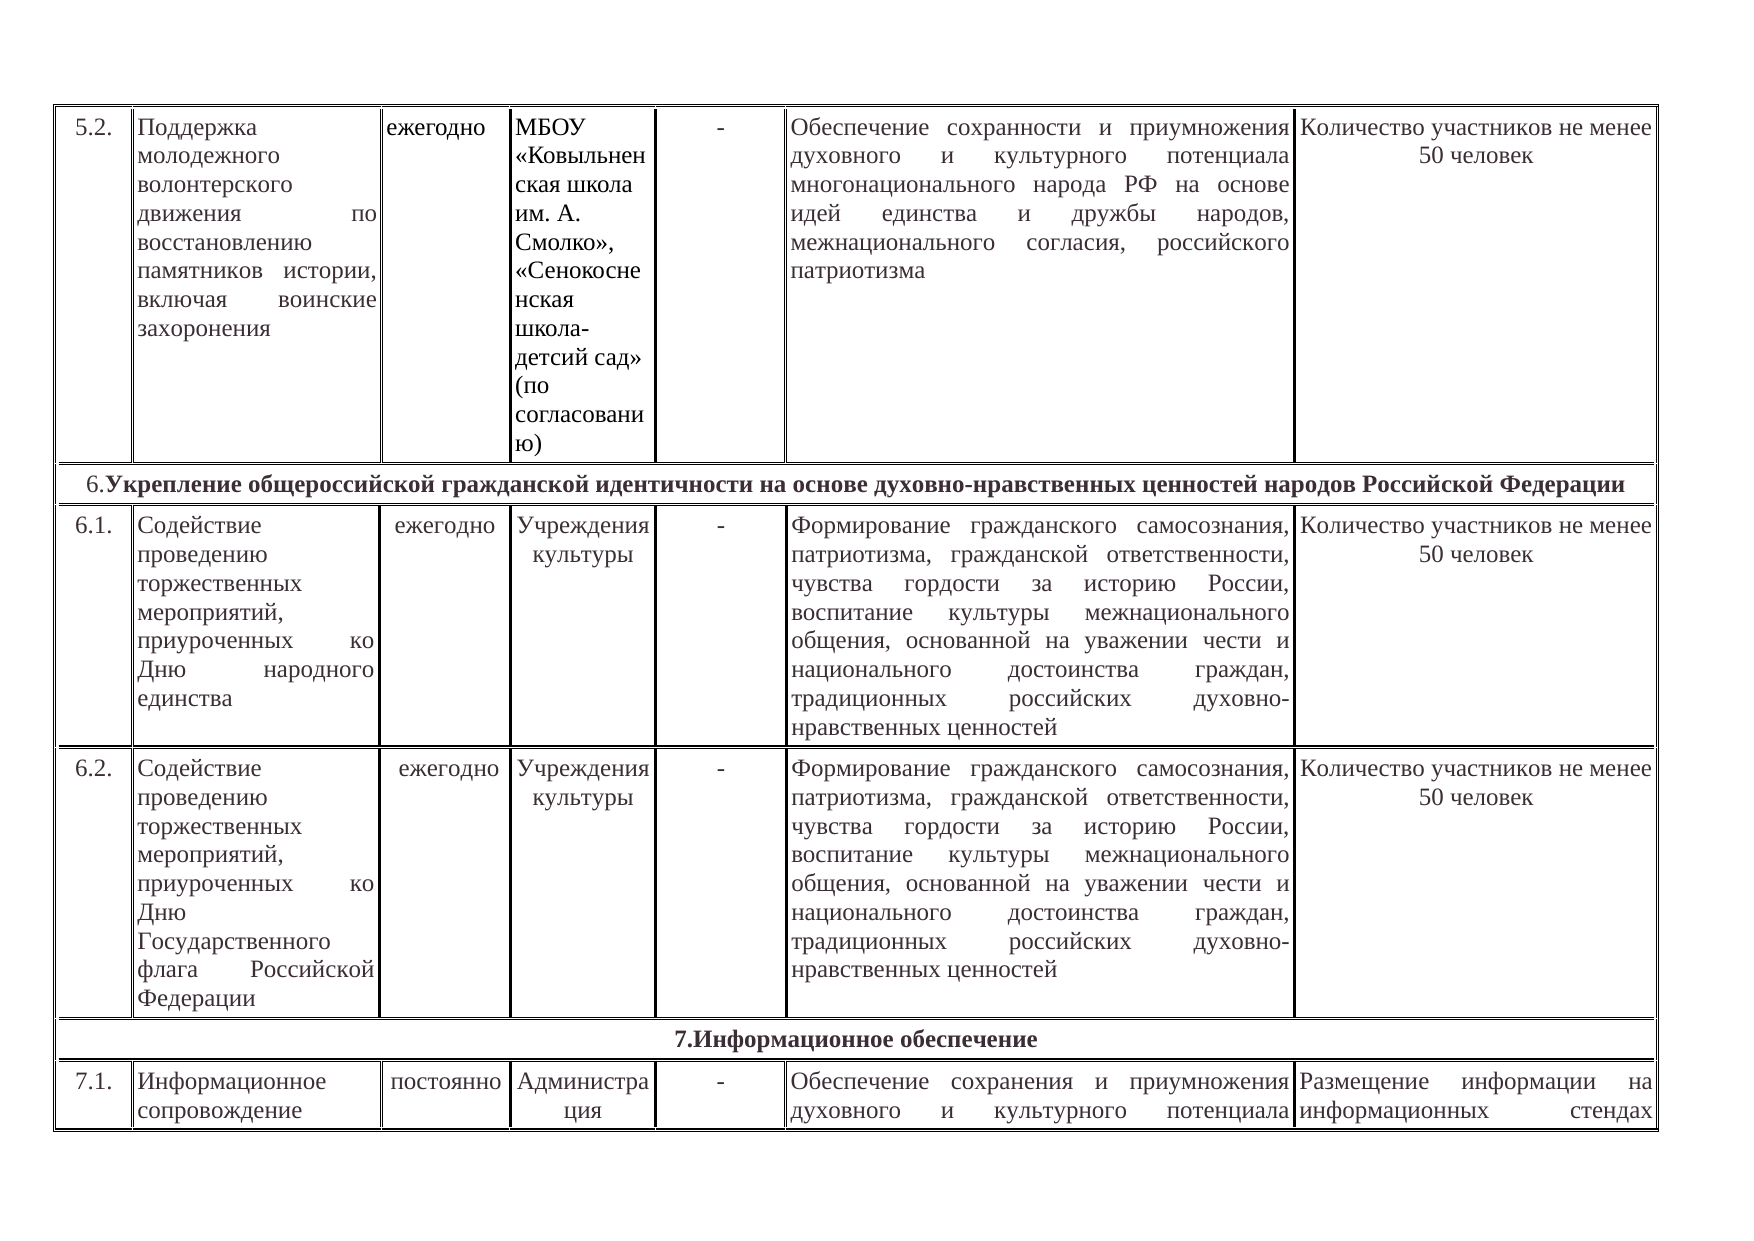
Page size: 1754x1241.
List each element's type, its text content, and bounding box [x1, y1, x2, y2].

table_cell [1294, 1058, 1656, 1128]
table_cell постоянно [381, 1062, 510, 1128]
table_cell Учреждения культуры [512, 749, 654, 1017]
table_cell 7.Информационное обеспечение [54, 1017, 1657, 1058]
table_cell ежегодно [381, 749, 509, 1017]
table_cell Содействие проведению торжественных мероприятий, приуроченных ко Дню Государственного флага Российской Федерации [134, 749, 378, 1017]
table_cell 6.1. [54, 503, 132, 745]
table_cell Количество участников не менее 50 человек [1296, 745, 1656, 1017]
table_cell - [655, 1062, 786, 1128]
table_cell Поддержка молодежного волонтерского движения по восстановлению памятников истории, включая воинские захоронения [133, 107, 381, 461]
table_cell Количество участников не менее 50 человек [1294, 503, 1657, 745]
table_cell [133, 1062, 381, 1128]
table_cell МБОУ «Ковыльненская школа им. А. Смолко», «Сенокосненская школа-детсий сад» (по согласованию) [510, 107, 655, 461]
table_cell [786, 1062, 1294, 1128]
table_cell ежегодно [381, 506, 509, 745]
table_cell Формирование гражданского самосознания, патриотизма, гражданской ответственности, чувства гордости за историю России, воспитание культуры межнационального общения, основанной на уважении чести и национального достоинства граждан, традиционных российских духовно-нравственных ценностей [788, 506, 1293, 745]
table_cell Формирование гражданского самосознания, патриотизма, гражданской ответственности, чувства гордости за историю России, воспитание культуры межнационального общения, основанной на уважении чести и национального достоинства граждан, традиционных российских духовно-нравственных ценностей [788, 749, 1293, 1017]
table_cell 5.2. [56, 107, 132, 461]
table_cell - [655, 107, 786, 461]
table_cell Содействие проведению торжественных мероприятий, приуроченных ко Дню народного единства [134, 506, 378, 745]
table_cell 6.Укрепление общероссийской гражданской идентичности на основе духовно-нравственных ценностей народов Российской Федерации [56, 461, 1656, 503]
table_cell 6.2. [56, 745, 131, 1017]
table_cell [510, 1062, 655, 1128]
table_cell - [657, 506, 785, 745]
table_cell Количество участников не менее 50 человек [1294, 107, 1656, 461]
table_cell ежегодно [381, 105, 510, 461]
table_cell Обеспечение сохранности и приумножения духовного и культурного потенциала многонационального народа РФ на основе идей единства и дружбы народов, межнационального согласия, российского патриотизма [786, 107, 1294, 461]
table_cell - [657, 749, 785, 1017]
table_cell 7.1. [56, 1058, 132, 1128]
table_cell Учреждения культуры [512, 506, 654, 745]
